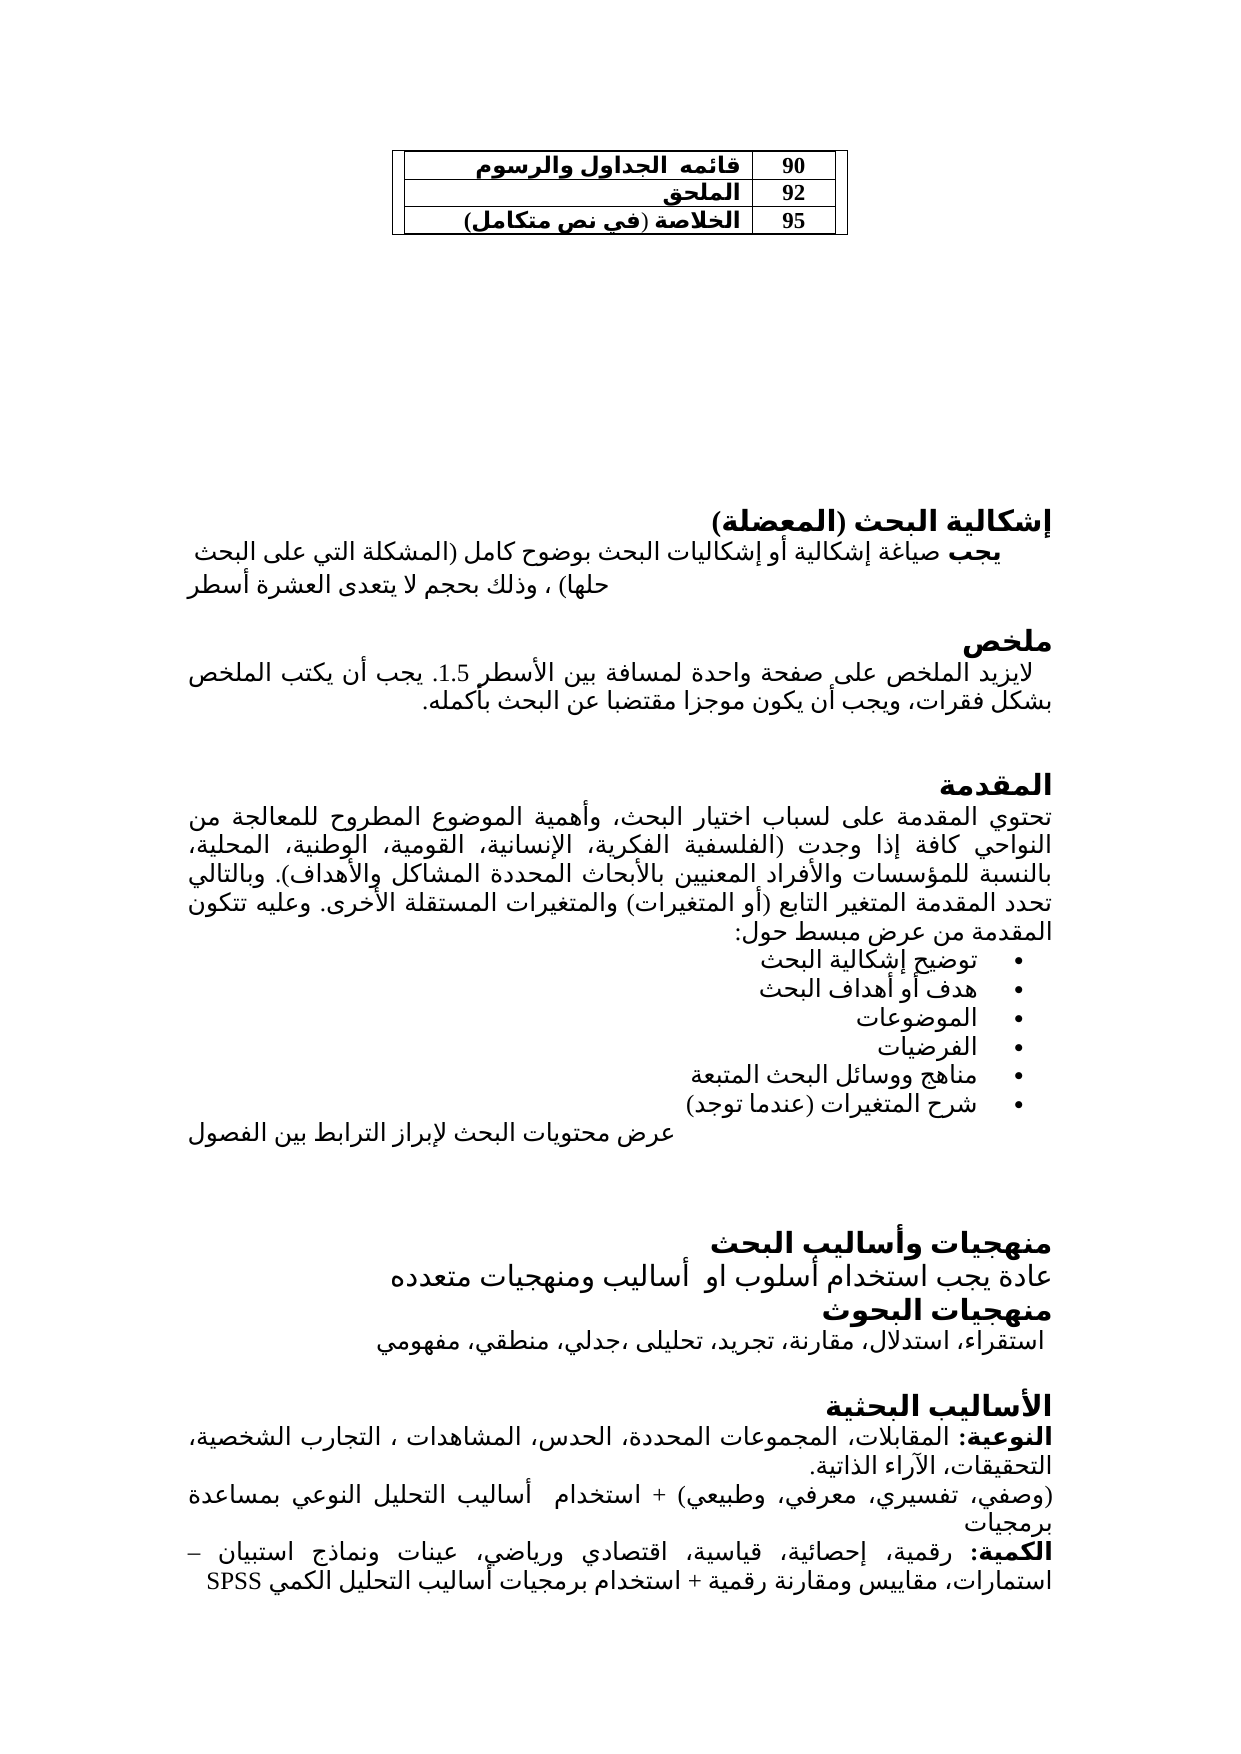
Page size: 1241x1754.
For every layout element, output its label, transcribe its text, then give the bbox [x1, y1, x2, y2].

text منهجيات البحوث [187, 1293, 1053, 1326]
list توضيح إشكالية البحث [187, 946, 1015, 974]
text استقراء، استدلال، مقارنة، تجريد، تحليلى ،جدلي، منطقي، مفهومي [187, 1326, 1053, 1355]
text ملخص [187, 624, 1053, 658]
text الأساليب البحثية [187, 1389, 1053, 1422]
table_cell الفهرس ننصح بإتباع التقسيم الرقمي الحديث للفصول والفقرات والعناوين الأساسية والفرعية. [405, 207, 752, 233]
text النوعية: المقابلات، المجموعات المحددة، الحدس، المشاهدات ، التجارب الشخصية، التحقيقات، الآراء الذاتية. [187, 1422, 1053, 1480]
list الموضوعات [187, 1003, 1015, 1032]
text لايزيد الملخص على صفحة واحدة لمسافة بين الأسطر 1.5. يجب أن يكتب الملخص بشكل فقرات، ويجب أن يكون موجزا مقتضبا عن البحث بأكمله. [187, 658, 1053, 715]
text منهجيات وأساليب البحث [187, 1226, 1053, 1259]
text عادة يجب استخدام أسلوب او أساليب ومنهجيات متعدده [187, 1259, 1053, 1293]
list مناهج ووسائل البحث المتبعة [187, 1061, 1015, 1089]
list شرح المتغيرات (عندما توجد) [187, 1089, 1015, 1118]
text تحتوي المقدمة على لسباب اختيار البحث، وأهمية الموضوع المطروح للمعالجة من النواحي كافة إذا وجدت (الفلسفية الفكرية، الإنسانية، القومية، الوطنية، المحلية، بالنسبة للمؤسسات والأفراد المعنيين بالأبحاث المحددة المشاكل والأهداف). وبالتالي تحدد المقدمة المتغير التابع (أو المتغيرات) والمتغيرات المستقلة الأخرى. وعليه تتكون المقدمة من عرض مبسط حول: [187, 802, 1053, 946]
text (وصفي، تفسيري، معرفي، وطبيعي) + استخدام أساليب التحليل النوعي بمساعدة برمجيات [187, 1480, 1053, 1537]
table_cell الفهرس ننصح بإتباع التقسيم الرقمي الحديث للفصول والفقرات والعناوين الأساسية والفرعية. [405, 152, 752, 179]
table_cell الفهرس ننصح بإتباع التقسيم الرقمي الحديث للفصول والفقرات والعناوين الأساسية والفرعية. [405, 180, 752, 206]
list هدف أو أهداف البحث [187, 974, 1015, 1003]
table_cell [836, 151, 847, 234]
text يجب صياغة إشكالية أو إشكاليات البحث بوضوح كامل (المشكلة التي على البحث حلها) ، وذلك بحجم لا يتعدى العشرة أسطر [187, 537, 1053, 599]
list الفرضيات [187, 1032, 1015, 1061]
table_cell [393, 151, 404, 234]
text إشكالية البحث (المعضلة) [187, 504, 1053, 537]
text المقدمة [187, 768, 1053, 802]
text الكمية: رقمية، إحصائية، قياسية، اقتصادي ورياضي، عينات ونماذج استبيان – استمارات، مقاييس ومقارنة رقمية + استخدام برمجيات أساليب التحليل الكمي SPSS [187, 1537, 1053, 1595]
text عرض محتويات البحث لإبراز الترابط بين الفصول [187, 1118, 1053, 1147]
